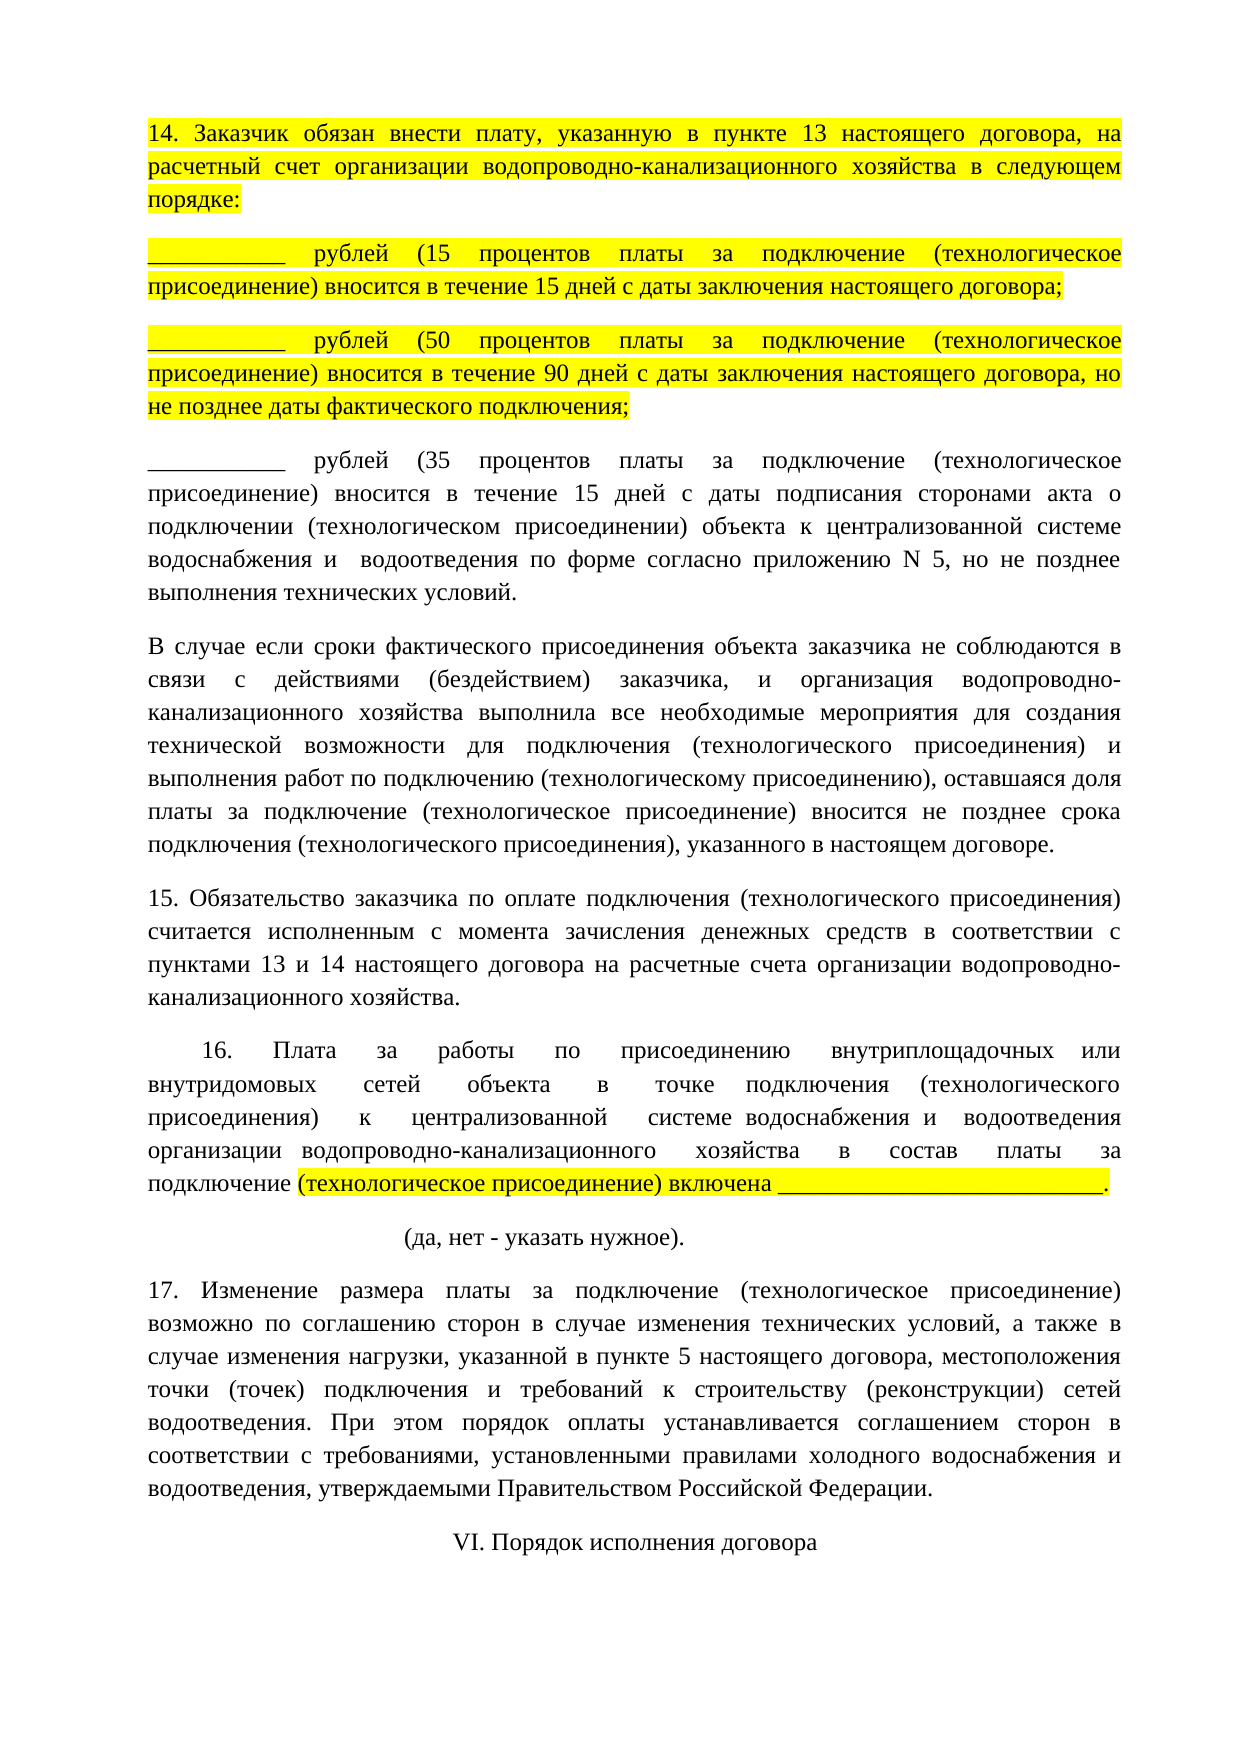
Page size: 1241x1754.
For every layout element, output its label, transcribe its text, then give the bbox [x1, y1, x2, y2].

text 17. Изменение размера платы за подключение (технологическое присоединение) возможно по соглашению сторон в случае изменения технических условий, а также в случае изменения нагрузки, указанной в пункте 5 настоящего договора, местоположения точки (точек) подключения и требований к строительству (реконструкции) сетей водоотведения. При этом порядок оплаты устанавливается соглашением сторон в соответствии с требованиями, установленными правилами холодного водоснабжения и водоотведения, утверждаемыми Правительством Российской Федерации. [148, 1275, 1122, 1502]
text ___________ рублей (35 процентов платы за подключение (технологическое присоединение) вносится в течение 15 дней с даты подписания сторонами акта о подключении (технологическом присоединении) объекта к централизованной системе водоснабжения и водоотведения по форме согласно приложению N 5, но не позднее выполнения технических условий. [148, 445, 1122, 606]
text VI. Порядок исполнения договора [148, 1527, 1122, 1556]
text ___________ рублей (50 процентов платы за подключение (технологическое присоединение) вносится в течение 90 дней с даты заключения настоящего договора, но не позднее даты фактического подключения; [148, 387, 1122, 420]
text 16. Плата за работы по присоединению внутриплощадочных или внутридомовых сетей объекта в точке подключения (технологического присоединения) к централизованной системе водоснабжения и водоотведения организации водопроводно-канализационного хозяйства в состав платы за подключение (технологическое присоединение) включена __________________________. [148, 1036, 1122, 1196]
text В случае если сроки фактического присоединения объекта заказчика не соблюдаются в связи с действиями (бездействием) заказчика, и организация водопроводно-канализационного хозяйства выполнила все необходимые мероприятия для создания технической возможности для подключения (технологического присоединения) и выполнения работ по подключению (технологическому присоединению), оставшаяся доля платы за подключение (технологическое присоединение) вносится не позднее срока подключения (технологического присоединения), указанного в настоящем договоре. [148, 631, 1122, 858]
text 15. Обязательство заказчика по оплате подключения (технологического присоединения) считается исполненным с момента зачисления денежных средств в соответствии с пунктами 13 и 14 настоящего договора на расчетные счета организации водопроводно-канализационного хозяйства. [148, 883, 1122, 1011]
text 14. Заказчик обязан внести плату, указанную в пункте 13 настоящего договора, на расчетный счет организации водопроводно-канализационного хозяйства в следующем порядке: [148, 180, 1122, 213]
text (да, нет - указать нужное). [148, 1222, 1122, 1250]
text ___________ рублей (15 процентов платы за подключение (технологическое присоединение) вносится в течение 15 дней с даты заключения настоящего договора; [148, 267, 1122, 300]
